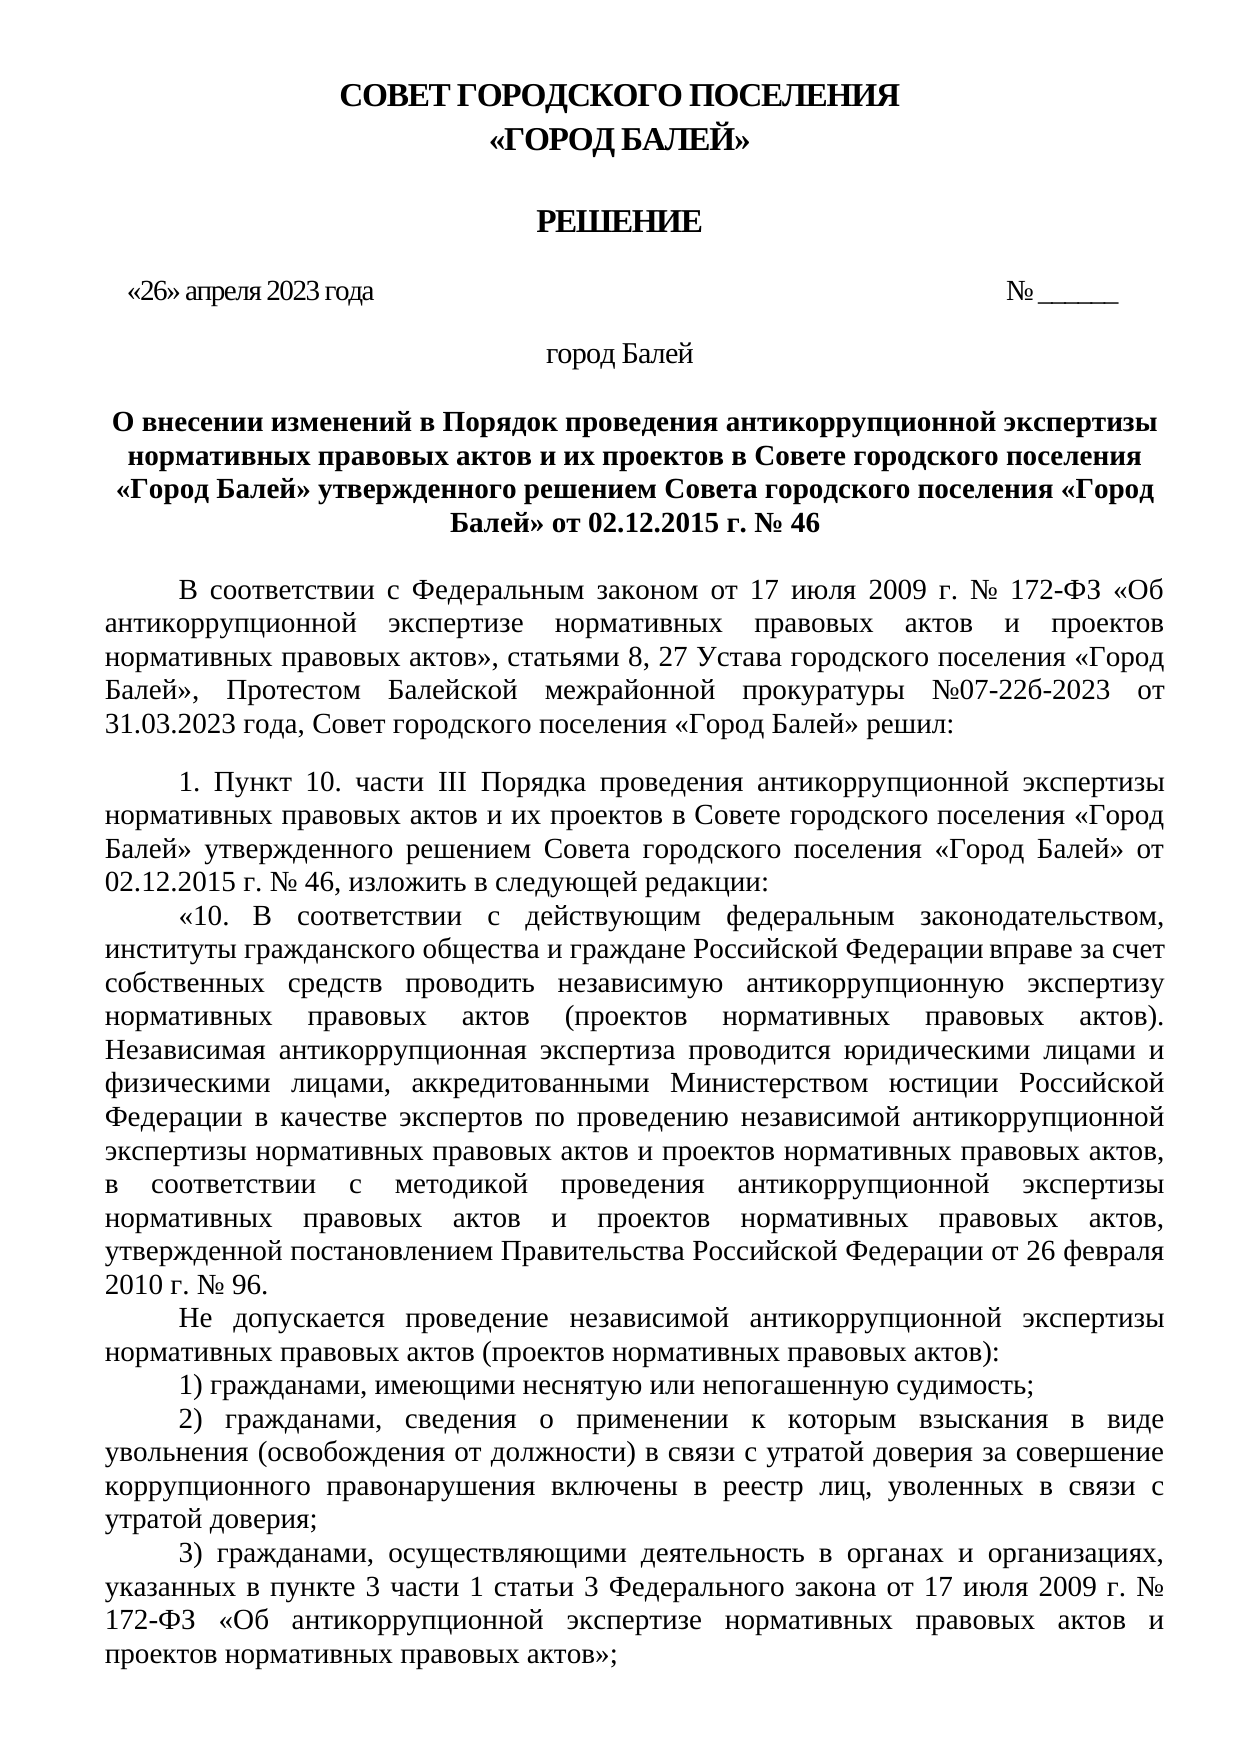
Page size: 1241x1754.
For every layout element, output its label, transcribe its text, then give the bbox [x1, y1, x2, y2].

text Не допускается проведение независимой антикоррупционной экспертизы нормативных правовых актов (проектов нормативных правовых актов): [104, 1300, 1165, 1367]
text 1) гражданами, имеющими неснятую или непогашенную судимость; [104, 1367, 1165, 1401]
text 1. Пункт 10. части III Порядка проведения антикоррупционной экспертизы нормативных правовых актов и их проектов в Совете городского поселения «Город Балей» утвержденного решением Совета городского поселения «Город Балей» от 02.12.2015 г. № 46, изложить в следующей редакции: [104, 764, 1165, 898]
text город Балей [75, 336, 1165, 370]
text СОВЕТ ГОРОДСКОГО ПОСЕЛЕНИЯ [75, 75, 1165, 113]
text 2) гражданами, сведения о применении к которым взыскания в виде увольнения (освобождения от должности) в связи с утратой доверия за совершение коррупционного правонарушения включены в реестр лиц, уволенных в связи с утратой доверия; [104, 1401, 1165, 1535]
text РЕШЕНИЕ [75, 201, 1165, 240]
text О внесении изменений в Порядок проведения антикоррупционной экспертизы нормативных правовых актов и их проектов в Совете городского поселения «Город Балей» утвержденного решением Совета городского поселения «Город Балей» от 02.12.2015 г. № 46 [104, 404, 1165, 538]
text «10. В соответствии с действующим федеральным законодательством, институты гражданского общества и граждане Российской Федерации вправе за счет собственных средств проводить независимую антикоррупционную экспертизу нормативных правовых актов (проектов нормативных правовых актов). Независимая антикоррупционная экспертиза проводится юридическими лицами и физическими лицами, аккредитованными Министерством юстиции Российской Федерации в качестве экспертов по проведению независимой антикоррупционной экспертизы нормативных правовых актов и проектов нормативных правовых актов, в соответствии с методикой проведения антикоррупционной экспертизы нормативных правовых актов и проектов нормативных правовых актов, утвержденной постановлением Правительства Российской Федерации от 26 февраля 2010 г. № 96. [104, 898, 1165, 1300]
text 3) гражданами, осуществляющими деятельность в органах и организациях, указанных в пункте 3 части 1 статьи 3 Федерального закона от 17 июля 2009 г. № 172-ФЗ «Об антикоррупционной экспертизе нормативных правовых актов и проектов нормативных правовых актов»; [104, 1535, 1165, 1669]
text В соответствии с Федеральным законом от 17 июля 2009 г. № 172-ФЗ «Об антикоррупционной экспертизе нормативных правовых актов и проектов нормативных правовых актов», статьями 8, 27 Устава городского поселения «Город Балей», Протестом Балейской межрайонной прокуратуры №07-22б-2023 от 31.03.2023 года, Совет городского поселения «Город Балей» решил: [104, 572, 1165, 739]
text «26» апреля 2023 года № ______ [75, 273, 1165, 307]
text «ГОРОД БАЛЕЙ» [75, 119, 1165, 157]
